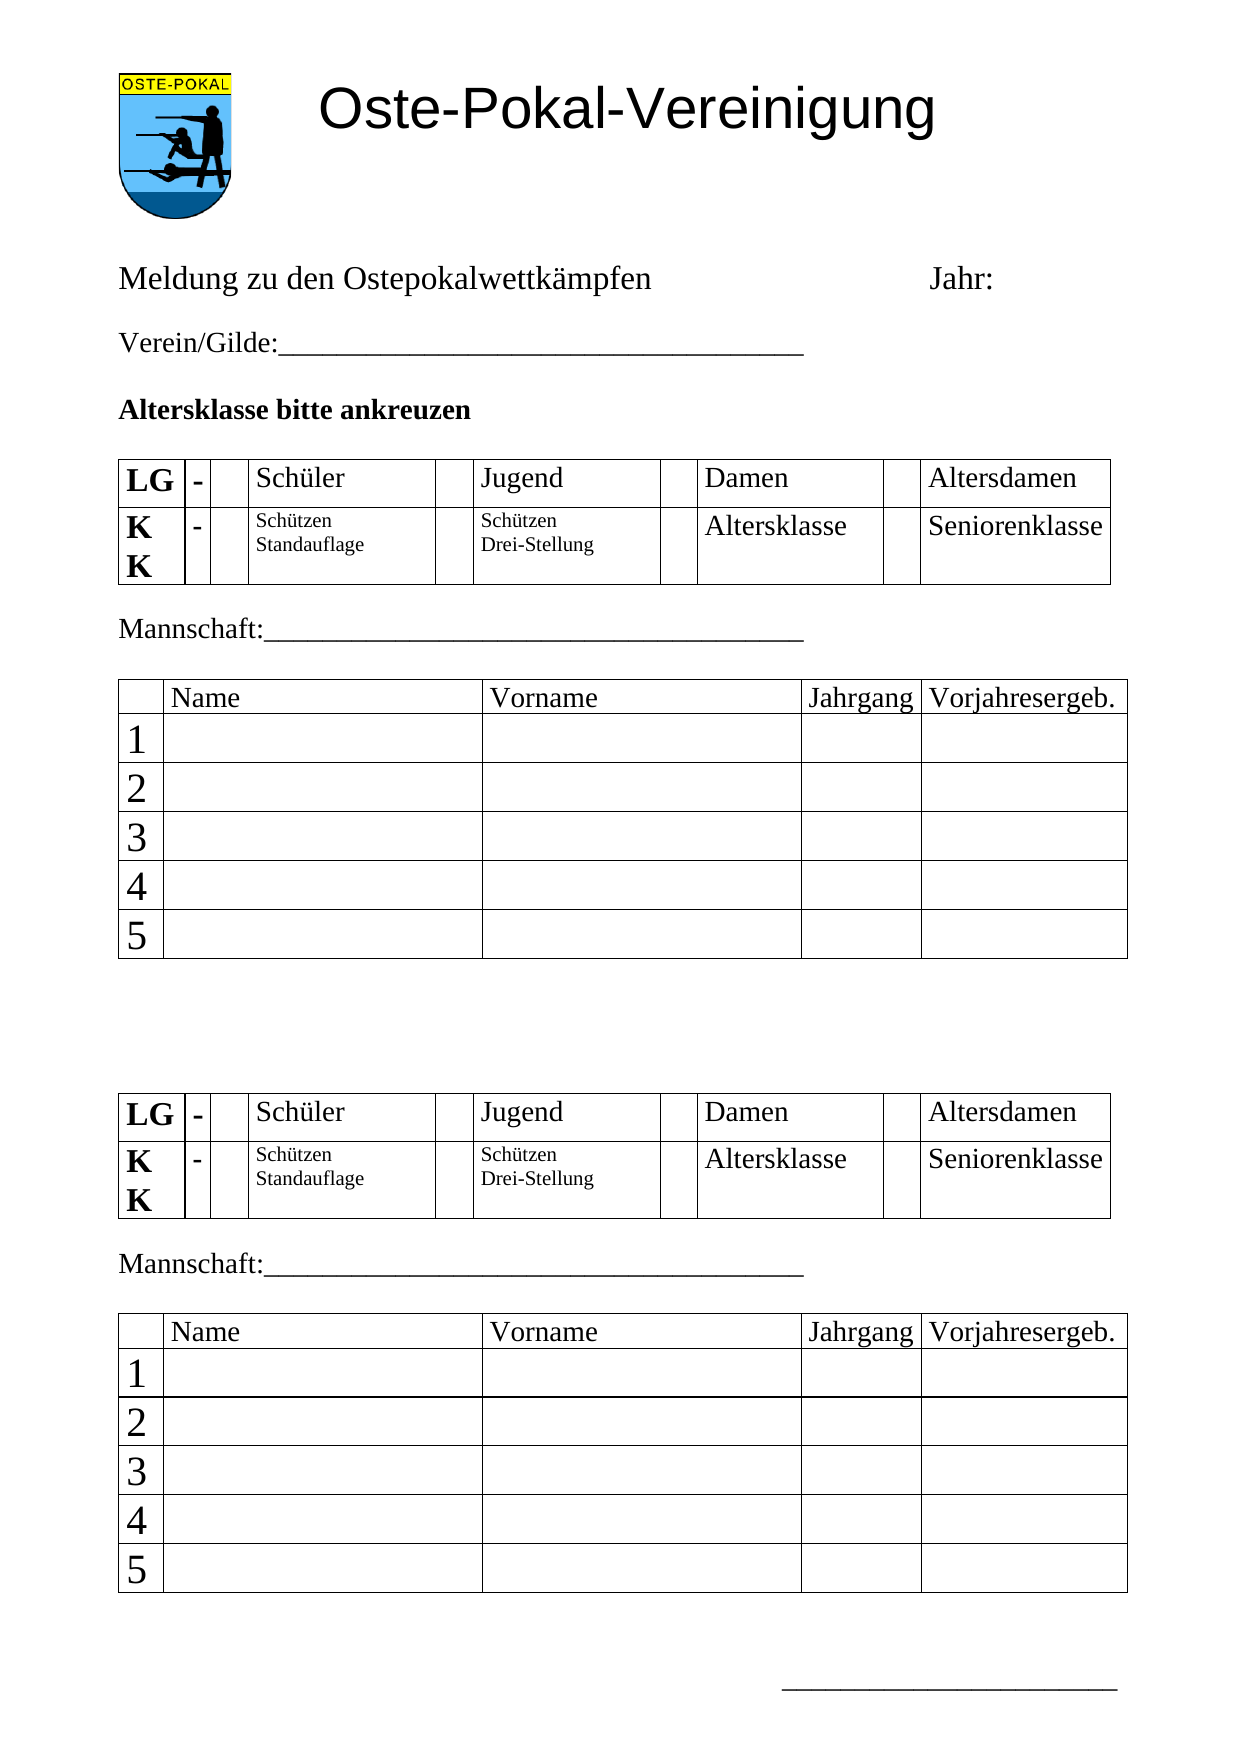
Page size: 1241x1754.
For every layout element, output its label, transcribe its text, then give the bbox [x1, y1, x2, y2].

table_header [211, 460, 248, 507]
table_cell [802, 763, 921, 811]
text Altersklasse bitte ankreuzen [118, 392, 1152, 426]
table_cell Schützen Standauflage [249, 1142, 435, 1218]
table_cell 1 [119, 714, 163, 762]
table_cell [922, 910, 1127, 958]
table_cell [483, 861, 801, 909]
text _______________________ [708, 1660, 1152, 1694]
table_header Vorjahresergeb. [922, 680, 1127, 713]
table_cell 1 [119, 1349, 163, 1396]
table_header Vorname [483, 680, 801, 713]
table_header [119, 1314, 163, 1347]
table_cell [802, 1446, 921, 1494]
table_cell [164, 910, 482, 958]
table_cell [164, 1495, 482, 1543]
table_cell [802, 1544, 921, 1592]
text Mannschaft:_____________________________________ [118, 1246, 1152, 1279]
table_cell [483, 1446, 801, 1494]
table_cell [483, 1398, 801, 1445]
table_header - [186, 1094, 210, 1141]
table_cell [661, 1142, 697, 1218]
table_cell 4 [119, 861, 163, 909]
table_cell [483, 1544, 801, 1592]
table_cell [922, 1446, 1127, 1494]
table_header Damen [698, 460, 883, 507]
table_header Name [164, 680, 482, 713]
table_cell [922, 861, 1127, 909]
table_cell 5 [119, 1544, 163, 1592]
table_cell Altersklasse [698, 508, 883, 584]
table_header Vorjahresergeb. [922, 1314, 1127, 1347]
table_header LG [119, 460, 184, 507]
table_cell 5 [119, 910, 163, 958]
table_header Damen [698, 1094, 883, 1141]
table_header [884, 460, 920, 507]
table_header Jahrgang [802, 1314, 921, 1347]
table_cell [483, 1349, 801, 1396]
table_cell [922, 1495, 1127, 1543]
table_cell KK [119, 508, 184, 584]
table_cell [922, 1398, 1127, 1445]
table_header [661, 460, 697, 507]
table_header [211, 1094, 248, 1141]
text Verein/Gilde:____________________________________ [118, 325, 1152, 359]
table_cell [483, 763, 801, 811]
table_header - [186, 460, 210, 507]
table_cell [436, 1142, 473, 1218]
table_cell Seniorenklasse [921, 1142, 1110, 1218]
table_cell 2 [119, 1398, 163, 1445]
table_cell Schützen Drei-Stellung [474, 1142, 660, 1218]
picture [118, 73, 232, 219]
table_cell [922, 1349, 1127, 1396]
table_cell [661, 508, 697, 584]
table_cell KK [119, 1142, 184, 1218]
table_cell [164, 812, 482, 860]
table_header Jahrgang [802, 680, 921, 713]
table_header Schüler [249, 460, 435, 507]
table_cell [884, 508, 920, 584]
table_cell 3 [119, 812, 163, 860]
table_header [884, 1094, 920, 1141]
text Meldung zu den Ostepokalwettkämpfen Jahr: [118, 258, 1152, 296]
table_cell [922, 812, 1127, 860]
table_header Jugend [474, 460, 660, 507]
table_header Name [164, 1314, 482, 1347]
table_cell Altersklasse [698, 1142, 883, 1218]
table_cell [922, 1544, 1127, 1592]
table_cell Schützen Drei-Stellung [474, 508, 660, 584]
table_cell - [186, 1142, 210, 1218]
table_cell [483, 910, 801, 958]
table_header Altersdamen [921, 1094, 1110, 1141]
table_header [436, 1094, 473, 1141]
table_header LG [119, 1094, 184, 1141]
table_cell [483, 1495, 801, 1543]
table_header [661, 1094, 697, 1141]
table_cell Schützen Standauflage [249, 508, 435, 584]
table_cell [922, 714, 1127, 762]
table_cell [483, 714, 801, 762]
table_header Schüler [249, 1094, 435, 1141]
table_cell [164, 1349, 482, 1396]
table_cell - [186, 508, 210, 584]
table_cell [884, 1142, 920, 1218]
table_cell [164, 763, 482, 811]
table_cell [164, 1446, 482, 1494]
table_header Altersdamen [921, 460, 1110, 507]
table_cell 3 [119, 1446, 163, 1494]
table_cell [164, 1544, 482, 1592]
table_cell [802, 1495, 921, 1543]
table_cell [483, 812, 801, 860]
table_header [436, 460, 473, 507]
table_cell [802, 910, 921, 958]
table_cell Seniorenklasse [921, 508, 1110, 584]
table_header [119, 680, 163, 713]
table_cell [802, 1349, 921, 1396]
table_cell [802, 714, 921, 762]
table_cell [436, 508, 473, 584]
table_cell [802, 812, 921, 860]
table_cell [211, 508, 248, 584]
table_cell 4 [119, 1495, 163, 1543]
table_cell [802, 861, 921, 909]
table_cell [164, 714, 482, 762]
table_cell [922, 763, 1127, 811]
table_cell [164, 1398, 482, 1445]
table_cell [164, 861, 482, 909]
table_header Jugend [474, 1094, 660, 1141]
table_cell [211, 1142, 248, 1218]
text Mannschaft:_____________________________________ [118, 612, 1152, 645]
table_cell [802, 1398, 921, 1445]
table_cell 2 [119, 763, 163, 811]
table_header Vorname [483, 1314, 801, 1347]
